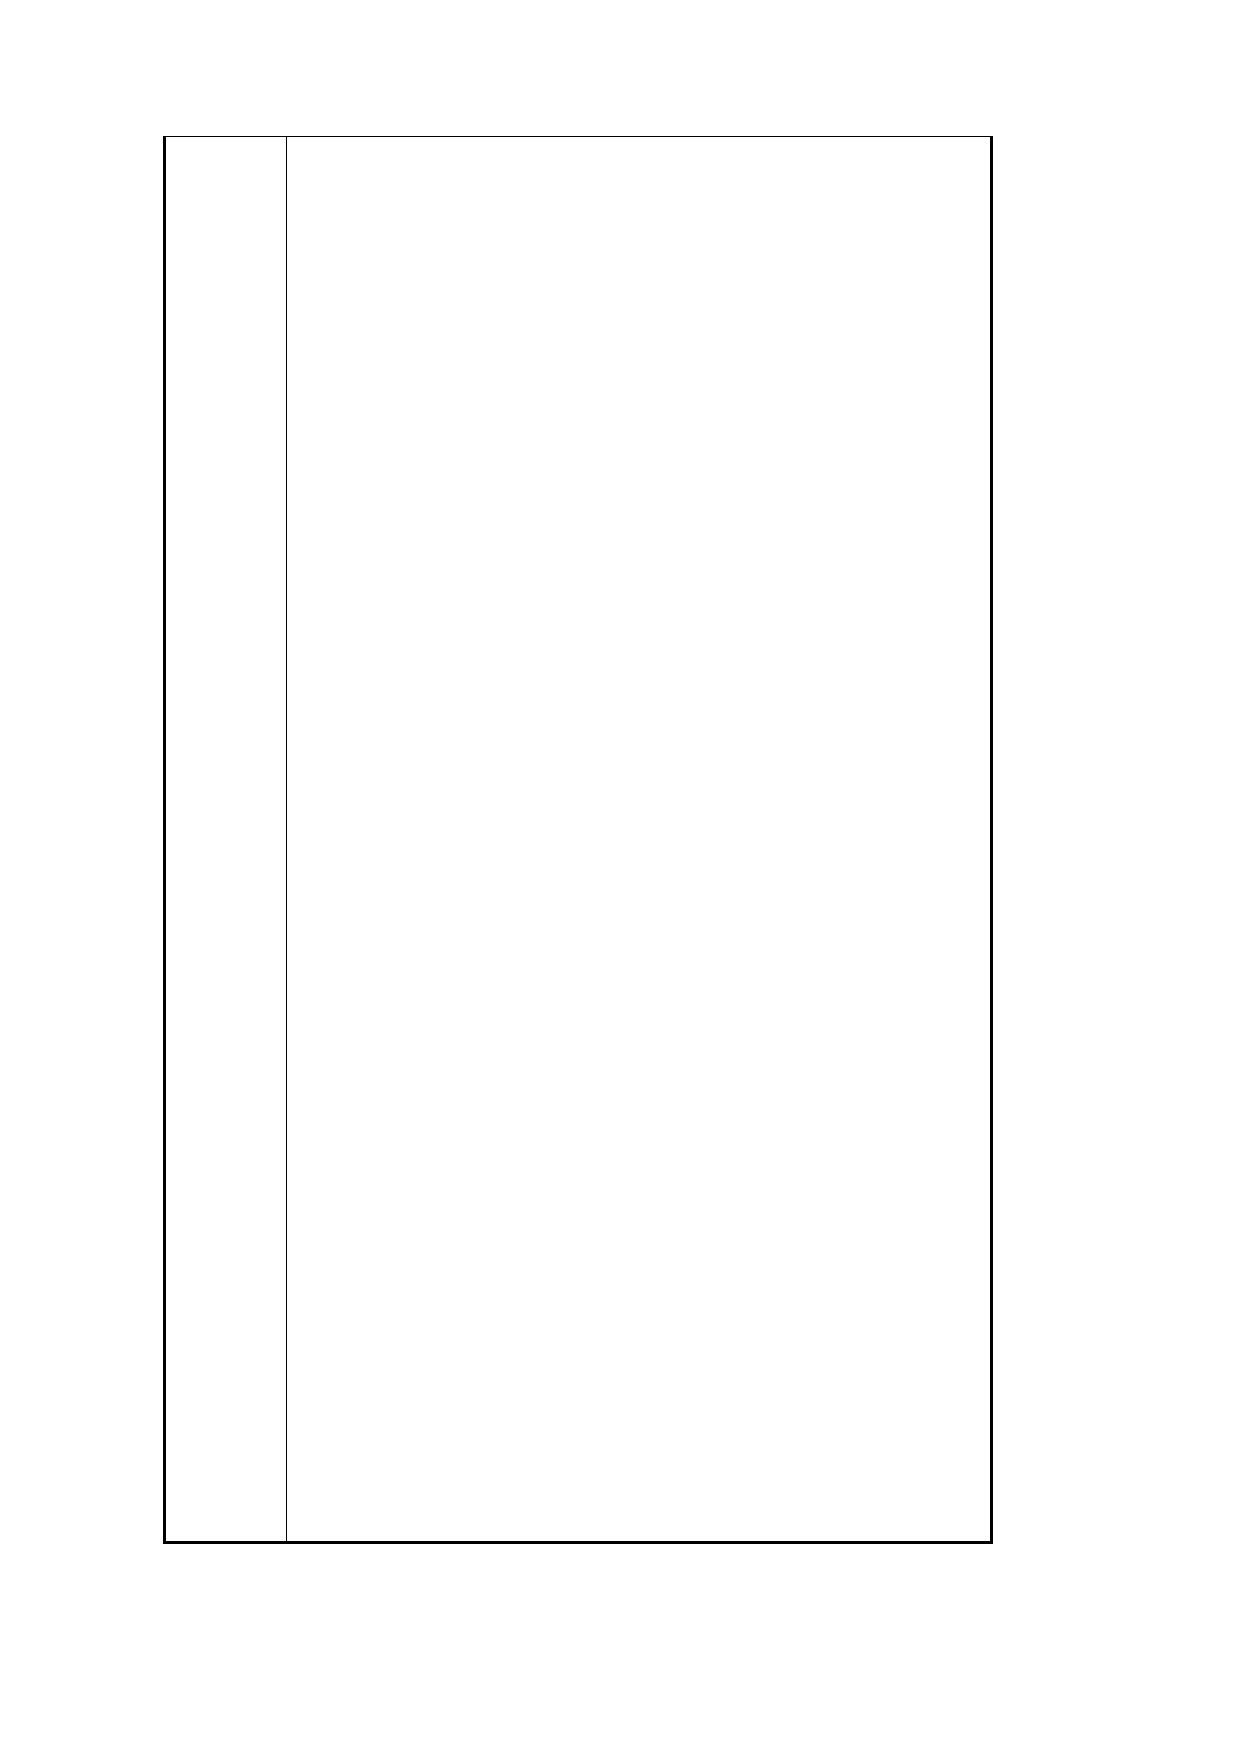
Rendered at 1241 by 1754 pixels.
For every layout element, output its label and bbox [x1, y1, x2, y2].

table_cell [166, 137, 286, 1541]
table_cell [287, 137, 990, 1541]
